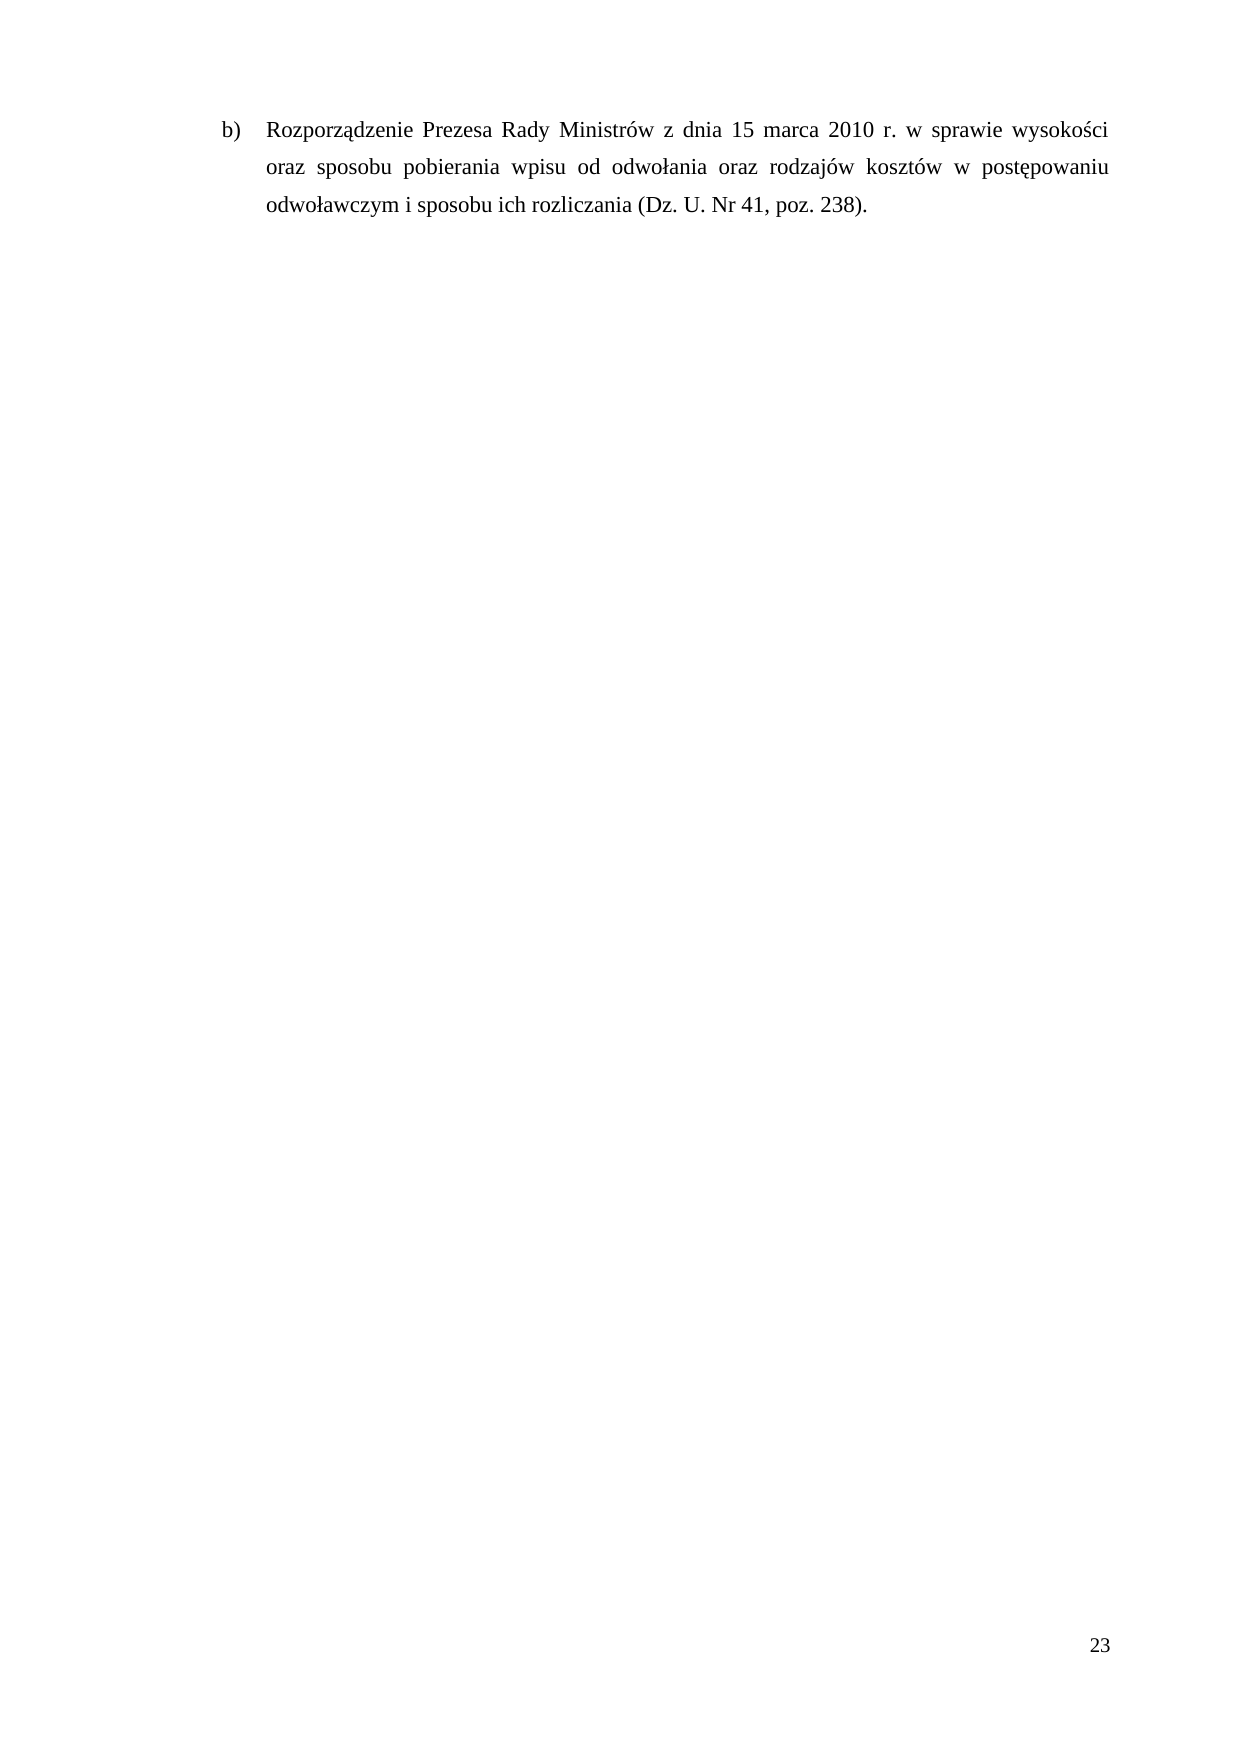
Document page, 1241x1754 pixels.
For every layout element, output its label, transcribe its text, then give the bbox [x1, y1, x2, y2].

text b) Rozporządzenie Prezesa Rady Ministrów z dnia 15 marca 2010 r. w sprawie wysokości oraz sposobu pobierania wpisu od odwołania oraz rodzajów kosztów w postępowaniu odwoławczym i sposobu ich rozliczania (Dz. U. Nr 41, poz. 238). [222, 107, 1110, 220]
